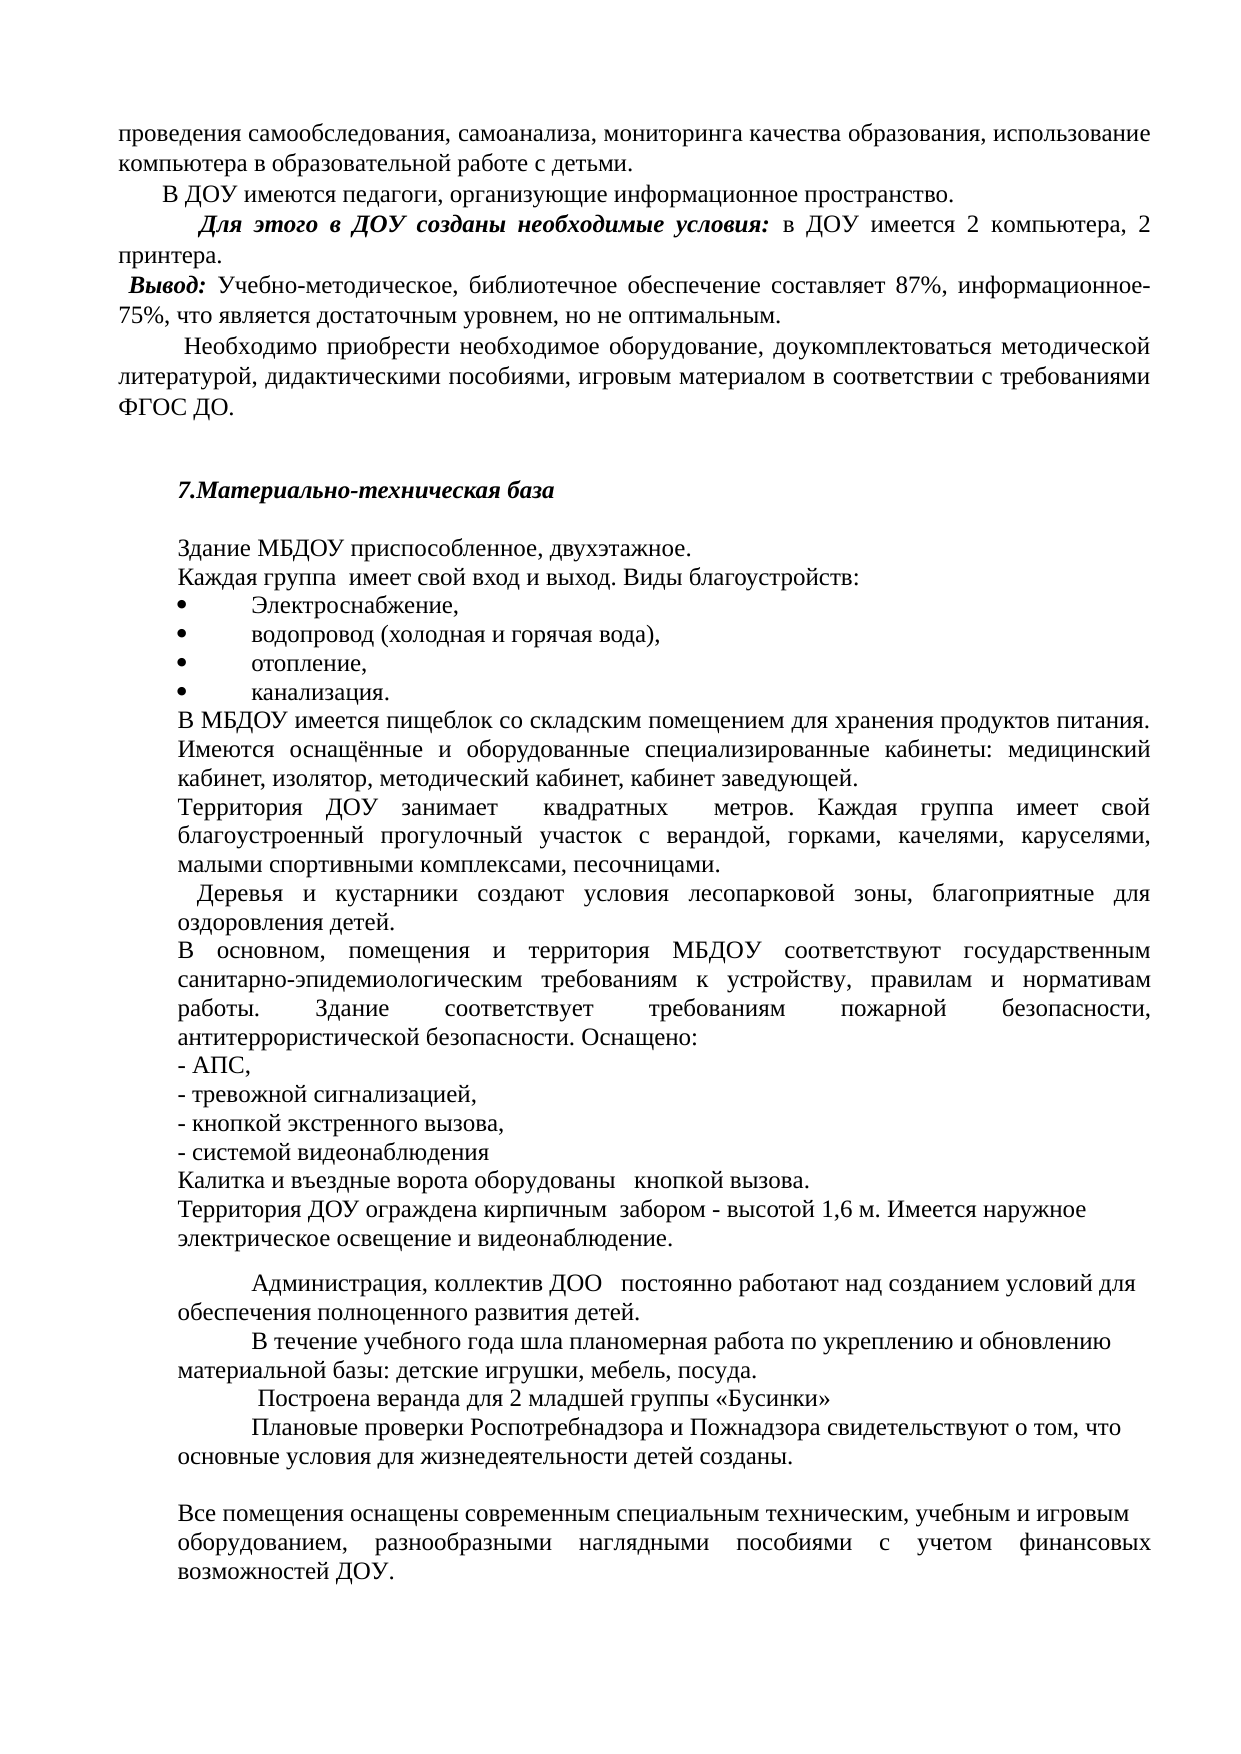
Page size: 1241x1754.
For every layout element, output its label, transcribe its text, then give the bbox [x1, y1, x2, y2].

text Деревья и кустарники создают условия лесопарковой зоны, благоприятные для оздоровления детей. [177, 878, 1152, 936]
text 7.Материально-техническая база [177, 476, 1152, 504]
text Территория ДОУ ограждена кирпичным забором - высотой 1,6 м. Имеется наружное электрическое освещение и видеонаблюдение. [177, 1194, 1152, 1252]
text Здание МБДОУ приспособленное, двухэтажное. [177, 533, 1152, 562]
text В основном, помещения и территория МБДОУ соответствуют государственным санитарно-эпидемиологическим требованиям к устройству, правилам и нормативам работы. Здание соответствует требованиям пожарной безопасности, антитеррористической безопасности. Оснащено: [177, 936, 1152, 1051]
text Для этого в ДОУ созданы необходимые условия: в ДОУ имеется 2 компьютера, 2 принтера. [118, 209, 1152, 268]
text Вывод: Учебно-методическое, библиотечное обеспечение составляет 87%, информационное-75%, что является достаточным уровнем, но не оптимальным. [118, 270, 1152, 329]
text В течение учебного года шла планомерная работа по укреплению и обновлению материальной базы: детские игрушки, мебель, посуда. [177, 1326, 1152, 1383]
text - системой видеонаблюдения [177, 1137, 1152, 1166]
text Плановые проверки Роспотребнадзора и Пожнадзора свидетельствуют о том, что основные условия для жизнедеятельности детей созданы. [177, 1412, 1152, 1470]
text Территория ДОУ занимает квадратных метров. Каждая группа имеет свой благоустроенный прогулочный участок с верандой, горками, качелями, каруселями, малыми спортивными комплексами, песочницами. [177, 792, 1152, 878]
text Калитка и въездные ворота оборудованы кнопкой вызова. [177, 1166, 1152, 1194]
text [118, 118, 1152, 177]
list отопление, [177, 648, 1152, 677]
list Электроснабжение, [177, 591, 1152, 619]
text Построена веранда для 2 младшей группы «Бусинки» [177, 1383, 1152, 1412]
text - АПС, [177, 1051, 1152, 1079]
text В ДОУ имеются педагоги, организующие информационное пространство. [118, 179, 1152, 208]
text Каждая группа имеет свой вход и выход. Виды благоустройств: [177, 562, 1152, 591]
list водопровод (холодная и горячая вода), [177, 619, 1152, 648]
text - кнопкой экстренного вызова, [177, 1108, 1152, 1137]
text В МБДОУ имеется пищеблок со складским помещением для хранения продуктов питания. Имеются оснащённые и оборудованные специализированные кабинеты: медицинский кабинет, изолятор, методический кабинет, кабинет заведующей. [177, 706, 1152, 792]
text оборудованием, разнообразными наглядными пособиями с учетом финансовых возможностей ДОУ. [177, 1527, 1152, 1585]
text Администрация, коллектив ДОО постоянно работают над созданием условий для обеспечения полноценного развития детей. [177, 1268, 1152, 1326]
list канализация. [177, 677, 1152, 706]
text Необходимо приобрести необходимое оборудование, доукомплектоваться методической литературой, дидактическими пособиями, игровым материалом в соответствии с требованиями ФГОС ДО. [118, 331, 1152, 421]
text - тревожной сигнализацией, [177, 1079, 1152, 1108]
text Все помещения оснащены современным специальным техническим, учебным и игровым [177, 1498, 1152, 1527]
